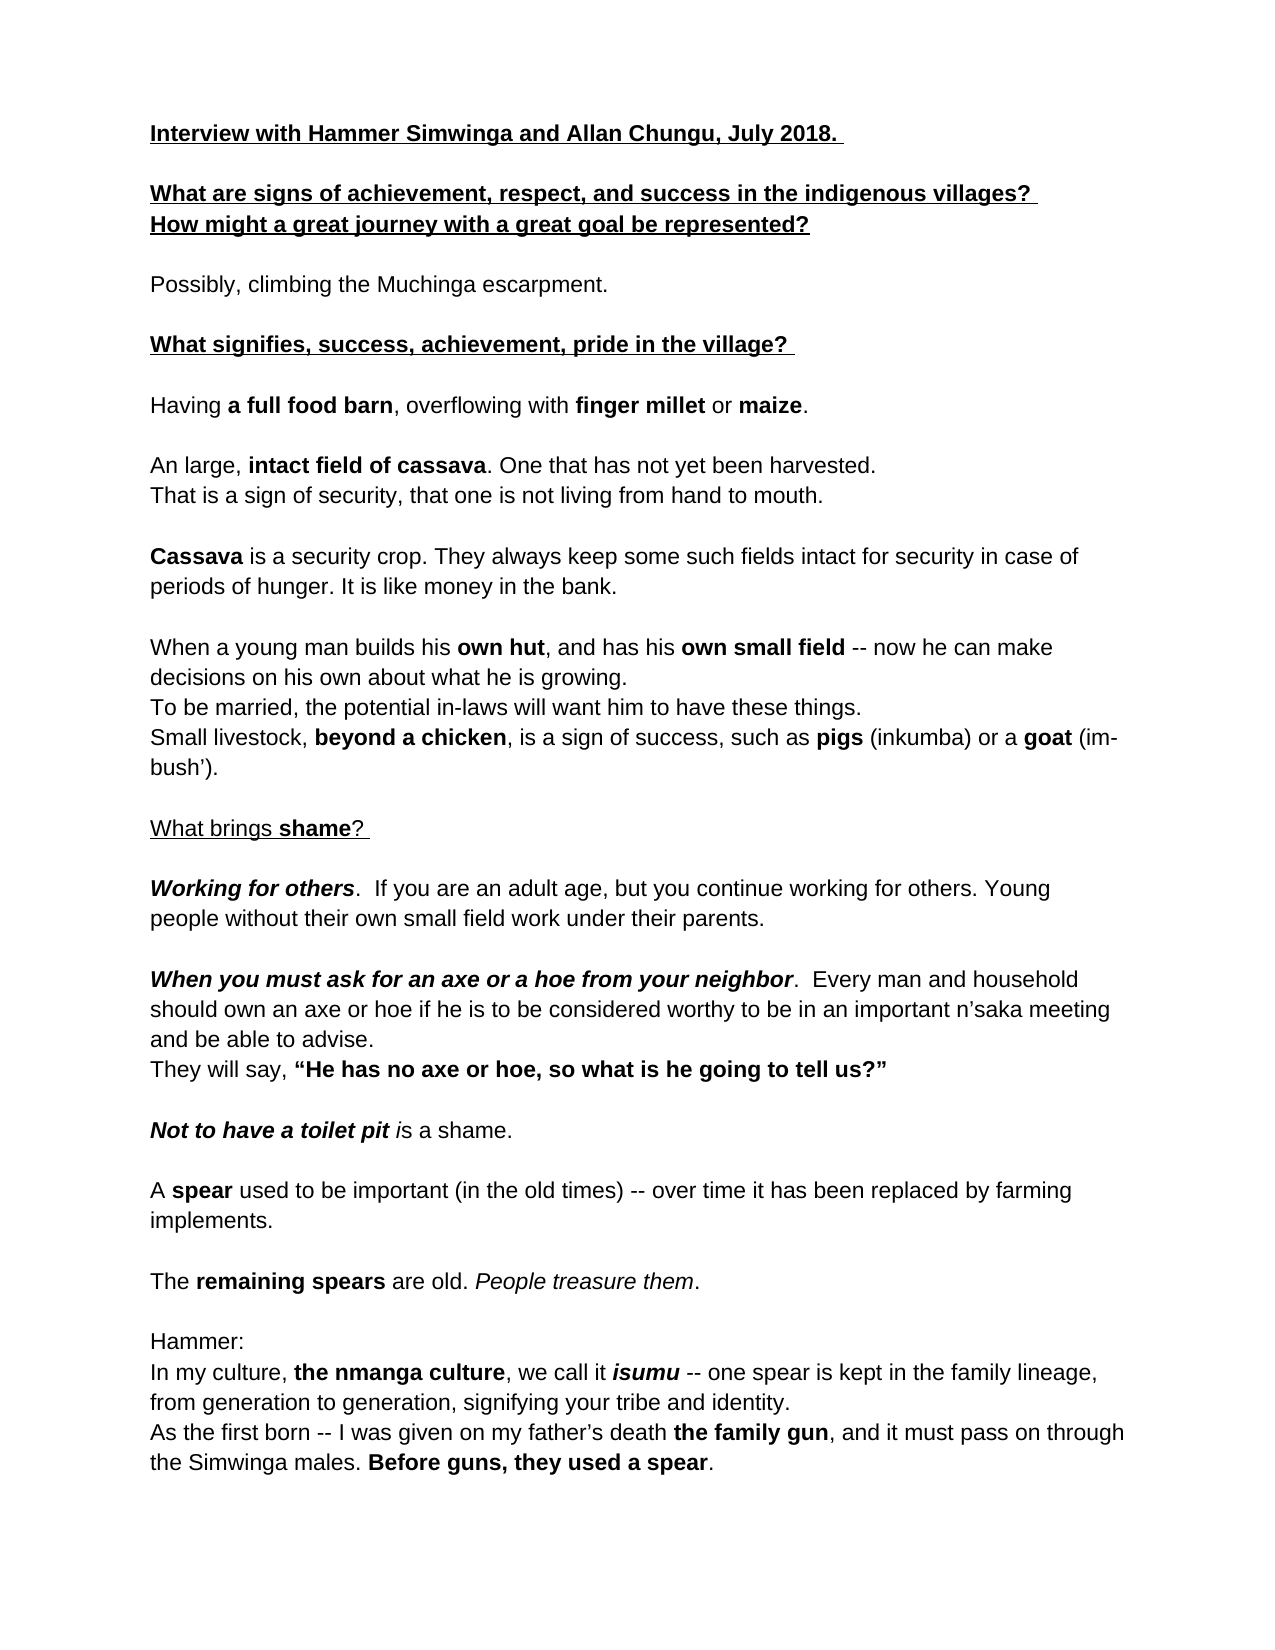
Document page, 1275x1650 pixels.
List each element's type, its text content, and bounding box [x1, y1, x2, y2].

text What brings shame? [150, 815, 1125, 841]
text What signifies, success, achievement, pride in the village? [150, 331, 1125, 358]
text As the first born -- I was given on my father’s death the family gun, and it must pass on through the Simwinga males. Before guns, they used a spear. [150, 1419, 1125, 1476]
text The remaining spears are old. People treasure them. [150, 1268, 1125, 1294]
text Working for others. If you are an adult age, but you continue working for others. Young people without their own small field work under their parents. [150, 875, 1125, 932]
text When you must ask for an axe or a hoe from your neighbor. Every man and household should own an axe or hoe if he is to be considered worthy to be in an important n’saka meeting and be able to advise. [150, 966, 1125, 1053]
text Interview with Hammer Simwinga and Allan Chungu, July 2018. [150, 120, 1125, 146]
text That is a sign of security, that one is not living from hand to mouth. [150, 482, 1125, 509]
text They will say, “He has no axe or hoe, so what is he going to tell us?” [150, 1056, 1125, 1083]
text Not to have a toilet pit is a shame. [150, 1117, 1125, 1143]
text A spear used to be important (in the old times) -- over time it has been replaced by farming implements. [150, 1177, 1125, 1234]
text In my culture, the nmanga culture, we call it isumu -- one spear is kept in the family lineage, from generation to generation, signifying your tribe and identity. [150, 1358, 1125, 1415]
text Hammer: [150, 1328, 1125, 1355]
text To be married, the potential in-laws will want him to have these things. [150, 694, 1125, 720]
text Cassava is a security crop. They always keep some such fields intact for security in case of periods of hunger. It is like money in the bank. [150, 543, 1125, 599]
text Having a full food barn, overflowing with finger millet or maize. [150, 392, 1125, 418]
text Possibly, climbing the Muchinga escarpment. [150, 271, 1125, 297]
text What are signs of achievement, respect, and success in the indigenous villages? [150, 180, 1125, 207]
text When a young man builds his own hut, and has his own small field -- now he can make decisions on his own about what he is growing. [150, 633, 1125, 690]
text Small livestock, beyond a chicken, is a sign of success, such as pigs (inkumba) or a goat (im-bush’). [150, 724, 1125, 781]
text How might a great journey with a great goal be represented? [150, 211, 1125, 237]
text An large, intact field of cassava. One that has not yet been harvested. [150, 452, 1125, 479]
